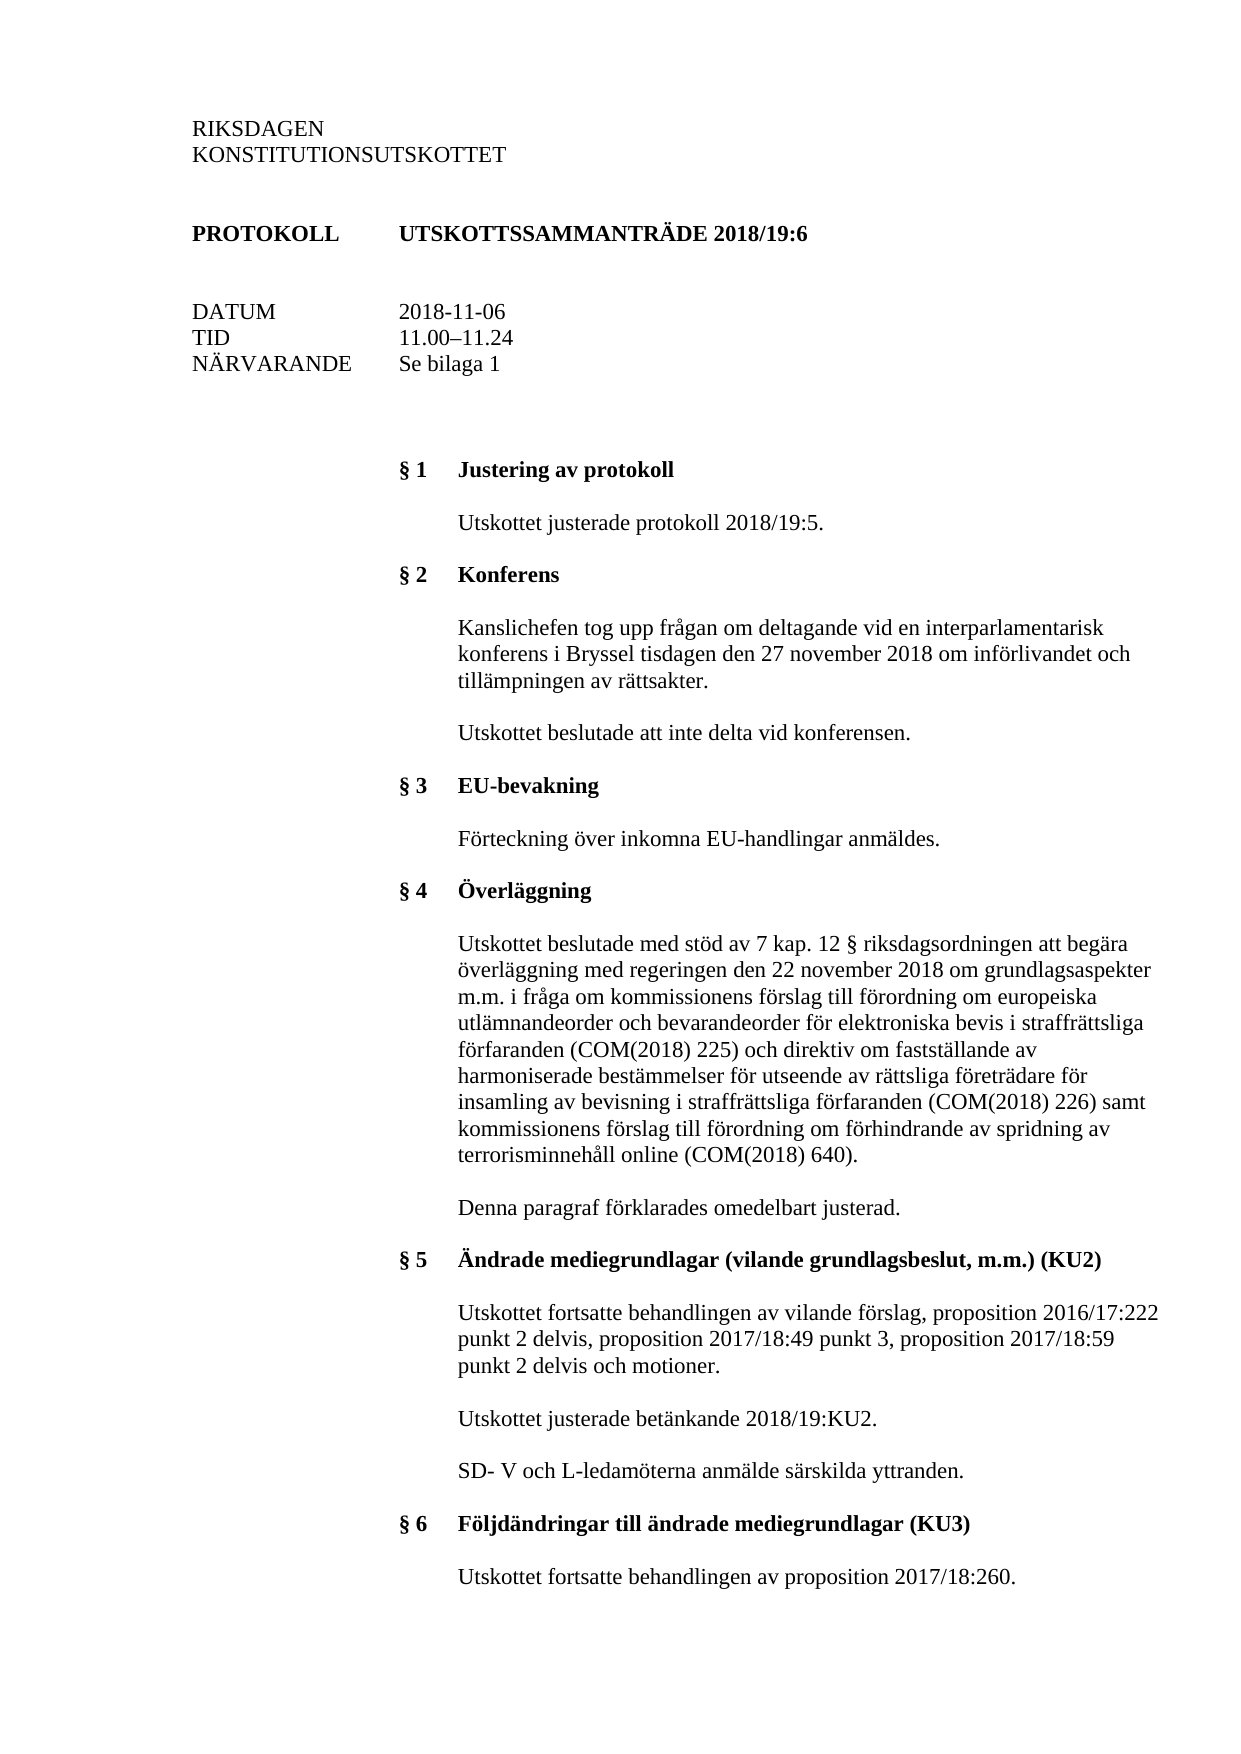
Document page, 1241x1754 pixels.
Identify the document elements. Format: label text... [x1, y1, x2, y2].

table_cell § 2 [391, 561, 450, 772]
table_cell Konferens Kanslichefen tog upp frågan om deltagande vid en interparlamentarisk konferens i Bryssel tisdagen den 27 november 2018 om införlivandet och tillämpningen av rättsakter. Utskottet beslutade att inte delta vid konferensen. [450, 561, 1174, 772]
table_cell § 4 [391, 878, 450, 1246]
table_cell § 3 [391, 772, 450, 877]
table_cell Överläggning Utskottet beslutade med stöd av 7 kap. 12 § riksdagsordningen att begära överläggning med regeringen den 22 november 2018 om grundlagsaspekter m.m. i fråga om kommissionens förslag till förordning om europeiska utlämnandeorder och bevarandeorder för elektroniska bevis i straffrättsliga förfaranden (COM(2018) 225) och direktiv om fastställande av harmoniserade bestämmelser för utseende av rättsliga företrädare för insamling av bevisning i straffrättsliga förfaranden (COM(2018) 226) samt kommissionens förslag till förordning om förhindrande av spridning av terrorisminnehåll online (COM(2018) 640). Denna paragraf förklarades omedelbart justerad. [450, 878, 1174, 1246]
table_cell Ändrade mediegrundlagar (vilande grundlagsbeslut, m.m.) (KU2) Utskottet fortsatte behandlingen av vilande förslag, proposition 2016/17:222 punkt 2 delvis, proposition 2017/18:49 punkt 3, proposition 2017/18:59 punkt 2 delvis och motioner. Utskottet justerade betänkande 2018/19:KU2. SD- V och L-ledamöterna anmälde särskilda yttranden. [450, 1246, 1174, 1510]
table_cell DATUM [185, 298, 391, 324]
table_header RIKSDAGEN KONSTITUTIONSUTSKOTTET [185, 115, 1137, 168]
table_cell 2018-11-06 [391, 298, 1064, 324]
table_cell § 5 [391, 1246, 450, 1510]
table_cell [450, 1510, 1174, 1615]
table_cell EU-bevakning Förteckning över inkomna EU-handlingar anmäldes. [450, 772, 1174, 877]
table_header § 1 [391, 456, 450, 561]
table_header Justering av protokoll Utskottet justerade protokoll 2018/19:5. [450, 456, 1174, 561]
table_header PROTOKOLL [185, 220, 391, 298]
table_header UTSKOTTSSAMMANTRÄDE 2018/19:6 [391, 220, 1064, 298]
table_cell NÄRVARANDE [185, 350, 391, 377]
table_cell § 6 [391, 1510, 450, 1615]
table_cell Se bilaga 1 [391, 350, 1064, 377]
table_cell TID [185, 324, 391, 350]
table_cell 11.00–11.24 [391, 324, 1064, 350]
